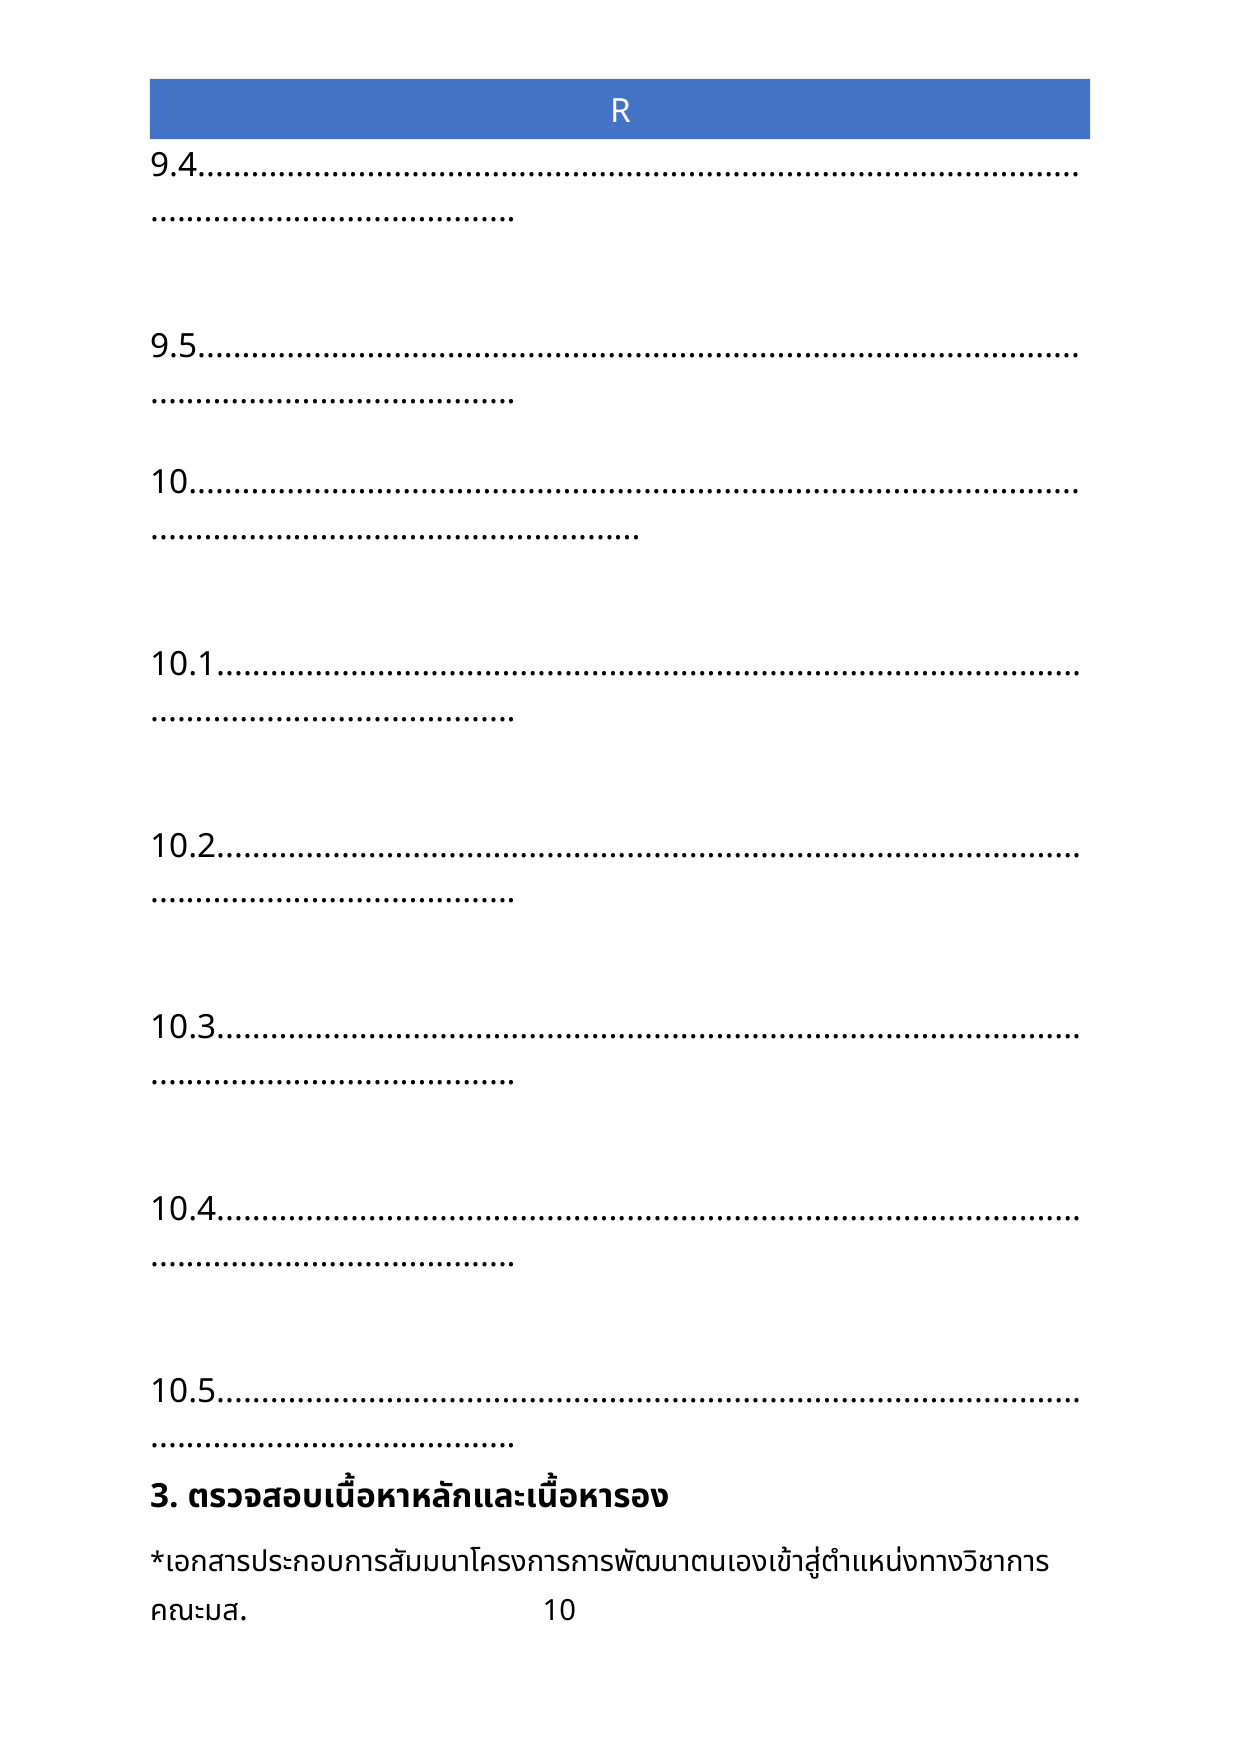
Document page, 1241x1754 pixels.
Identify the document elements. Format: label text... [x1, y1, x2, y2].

text 10........................................................................................................................................................... [150, 413, 1090, 549]
text 10.4.......................................................................................................................................... [150, 1094, 1090, 1276]
text 10.1.......................................................................................................................................... [150, 549, 1090, 731]
text 10.2.......................................................................................................................................... [150, 731, 1090, 912]
text 9.5............................................................................................................................................ [150, 231, 1090, 413]
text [150, 121, 1090, 231]
text 3. ตรวจสอบเนื้อหาหลักและเนื้อหารอง [150, 1472, 1090, 1522]
text 10.5.......................................................................................................................................... [150, 1276, 1090, 1457]
text 10.3.......................................................................................................................................... [150, 912, 1090, 1094]
